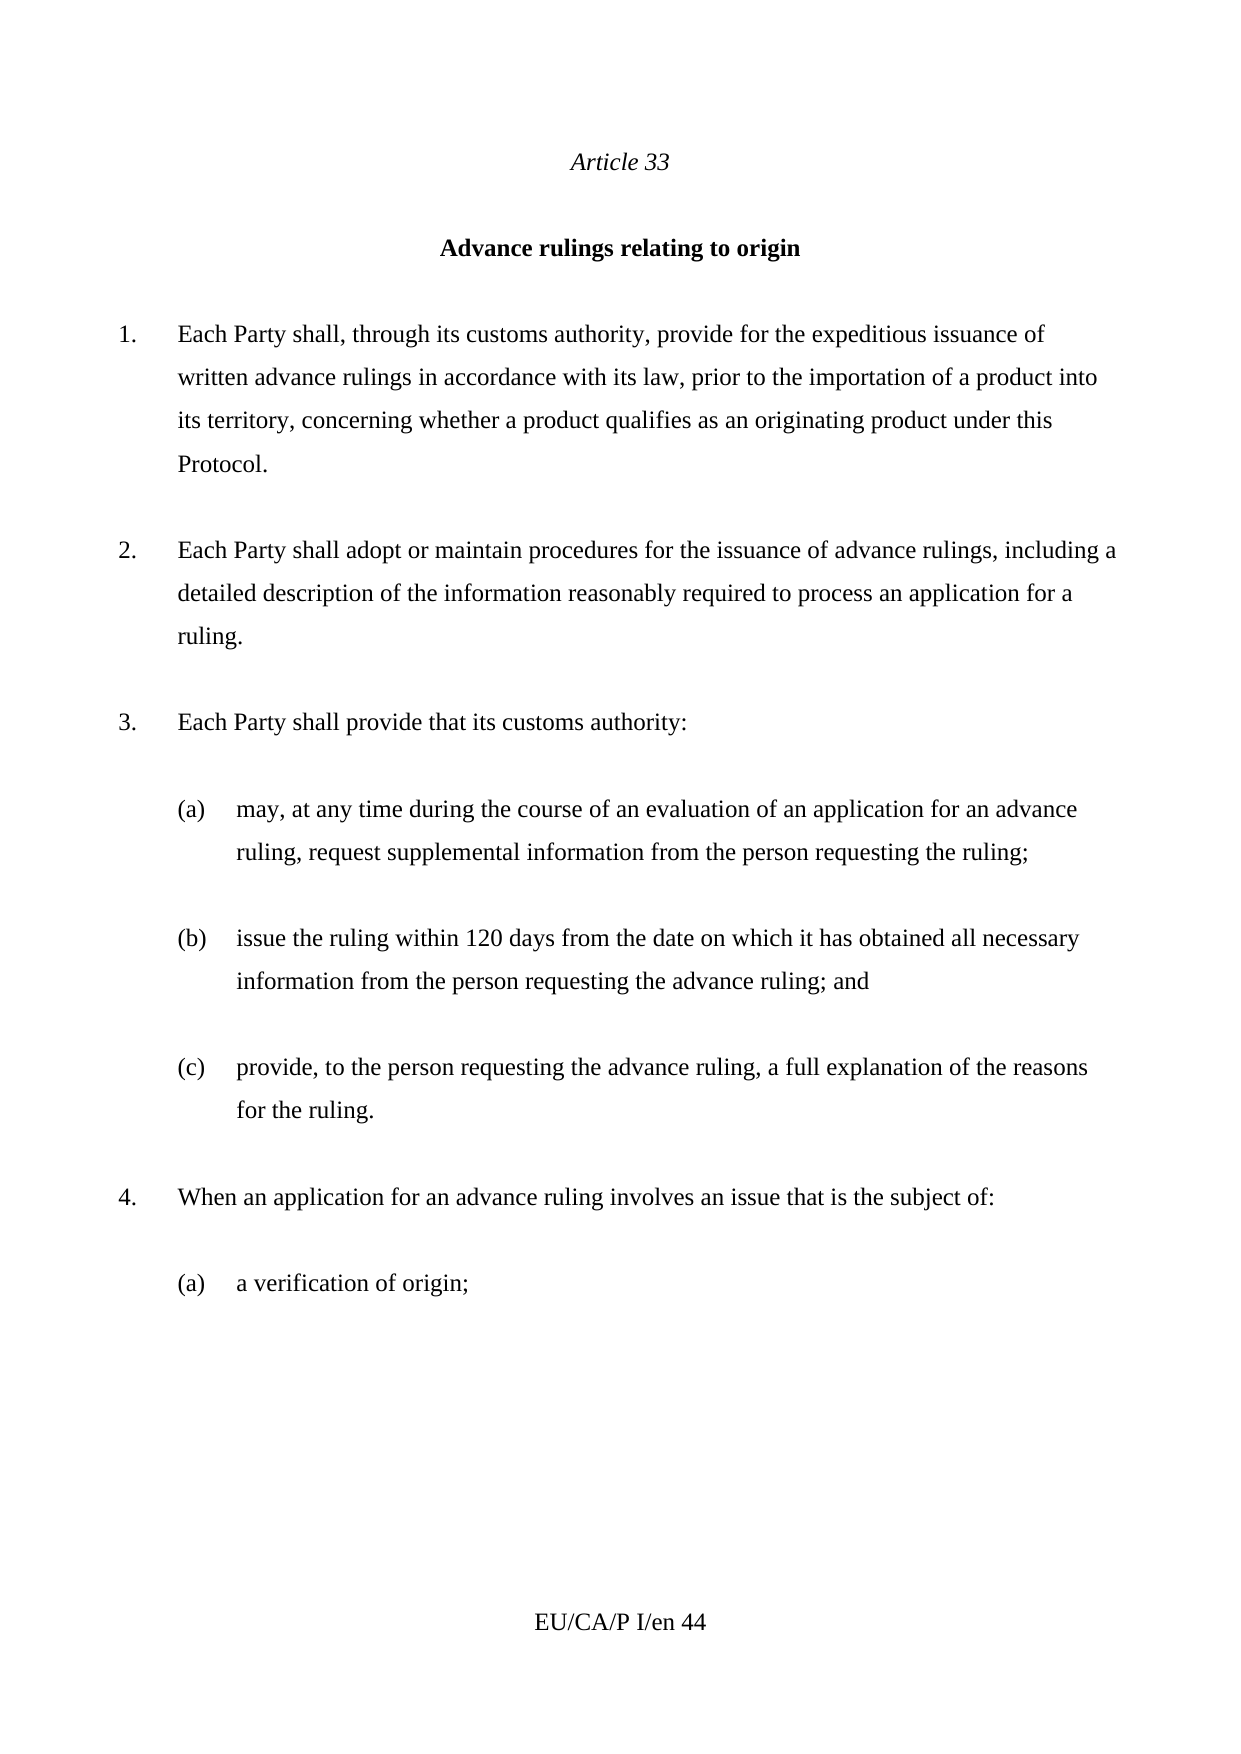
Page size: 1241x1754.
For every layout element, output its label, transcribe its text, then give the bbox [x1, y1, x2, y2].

text 1. Each Party shall, through its customs authority, provide for the expeditious issuance of written advance rulings in accordance with its law, prior to the importation of a product into its territory, concerning whether a product qualifies as an originating product under this Protocol. [118, 319, 1122, 477]
text (c) provide, to the person requesting the advance ruling, a full explanation of the reasons for the ruling. [177, 1052, 1122, 1124]
text (a) may, at any time during the course of an evaluation of an application for an advance ruling, request supplemental information from the person requesting the ruling; [177, 794, 1122, 866]
text Article 33 [118, 147, 1122, 176]
text 4. When an application for an advance ruling involves an issue that is the subject of: [118, 1182, 1122, 1211]
text 3. Each Party shall provide that its customs authority: [118, 707, 1122, 736]
text (a) a verification of origin; [177, 1268, 1122, 1297]
text (b) issue the ruling within 120 days from the date on which it has obtained all necessary information from the person requesting the advance ruling; and [177, 923, 1122, 995]
text Advance rulings relating to origin [118, 233, 1122, 262]
text 2. Each Party shall adopt or maintain procedures for the issuance of advance rulings, including a detailed description of the information reasonably required to process an application for a ruling. [118, 535, 1122, 650]
